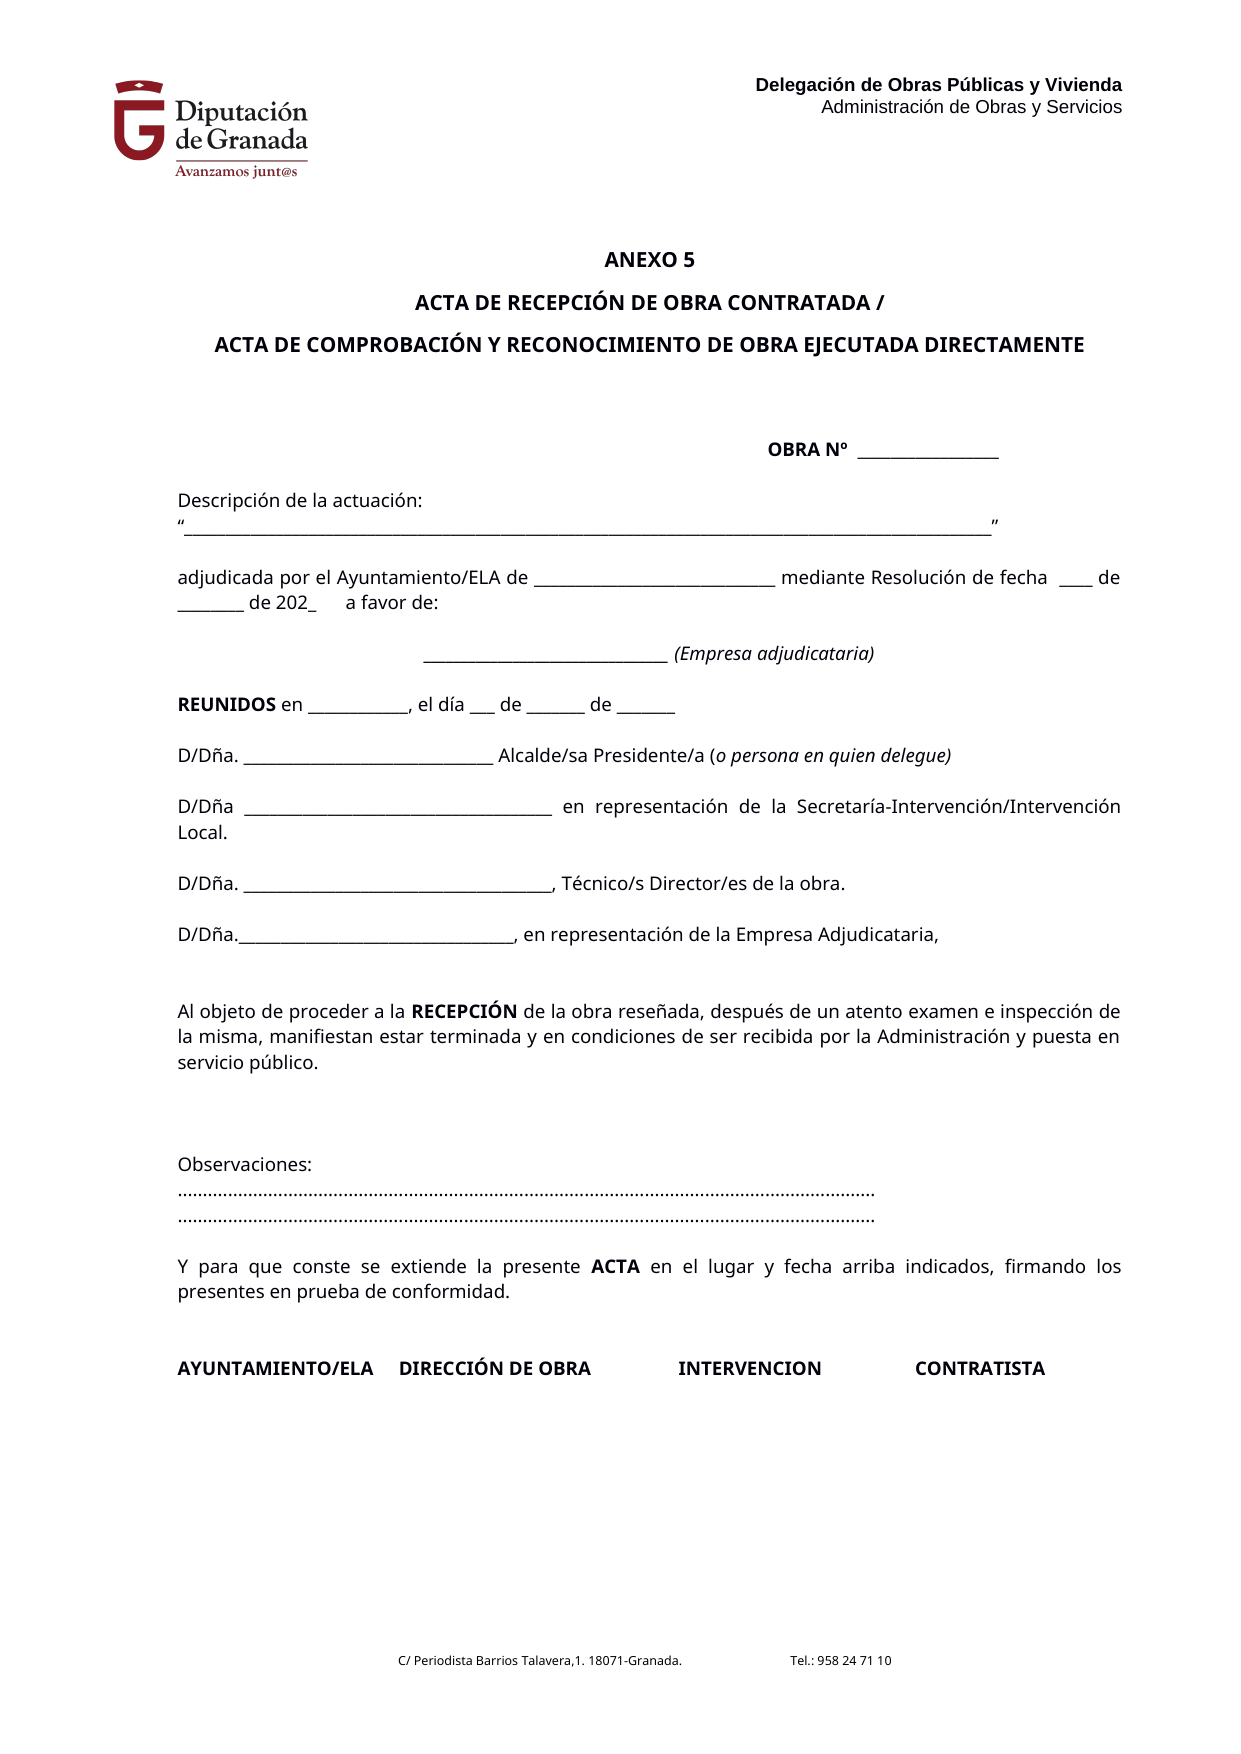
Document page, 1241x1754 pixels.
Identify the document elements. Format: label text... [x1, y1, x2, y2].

text Y para que conste se extiende la presente ACTA en el lugar y fecha arriba indicados, firmando los presentes en prueba de conformidad. [177, 1253, 1122, 1304]
text ........................................................................................................................................... [177, 1202, 1122, 1228]
text OBRA Nº _________________ [693, 437, 1122, 462]
picture [113, 79, 309, 180]
text ........................................................................................................................................... [177, 1177, 1122, 1202]
text ANEXO 5 [177, 245, 1122, 273]
text ACTA DE COMPROBACIÓN Y RECONOCIMIENTO DE OBRA EJECUTADA DIRECTAMENTE [177, 330, 1122, 359]
text REUNIDOS en ____________, el día ___ de _______ de _______ [177, 692, 1122, 717]
text Descripción de la actuación: [177, 488, 1122, 513]
text _________________________________ (Empresa adjudicataria) [177, 641, 1122, 666]
text AYUNTAMIENTO/ELA DIRECCIÓN DE OBRA INTERVENCION CONTRATISTA [177, 1355, 1122, 1381]
text D/Dña. _____________________________________, Técnico/s Director/es de la obra. [177, 870, 1122, 896]
text D/Dña. ______________________________ Alcalde/sa Presidente/a (o persona en quien delegue) [177, 743, 1122, 768]
text Al objeto de proceder a la RECEPCIÓN de la obra reseñada, después de un atento examen e inspección de la misma, manifiestan estar terminada y en condiciones de ser recibida por la Administración y puesta en servicio público. [177, 998, 1122, 1074]
text Observaciones: [177, 1151, 1122, 1177]
text D/Dña._________________________________, en representación de la Empresa Adjudicataria, [177, 921, 1122, 947]
text ACTA DE RECEPCIÓN DE OBRA CONTRATADA / [177, 288, 1122, 316]
text D/Dña _____________________________________ en representación de la Secretaría-Intervención/Intervención Local. [177, 794, 1122, 845]
text adjudicada por el Ayuntamiento/ELA de _____________________________ mediante Resolución de fecha ____ de ________ de 202_ a favor de: [177, 564, 1122, 615]
text “_________________________________________________________________________________________________” [177, 513, 1122, 539]
